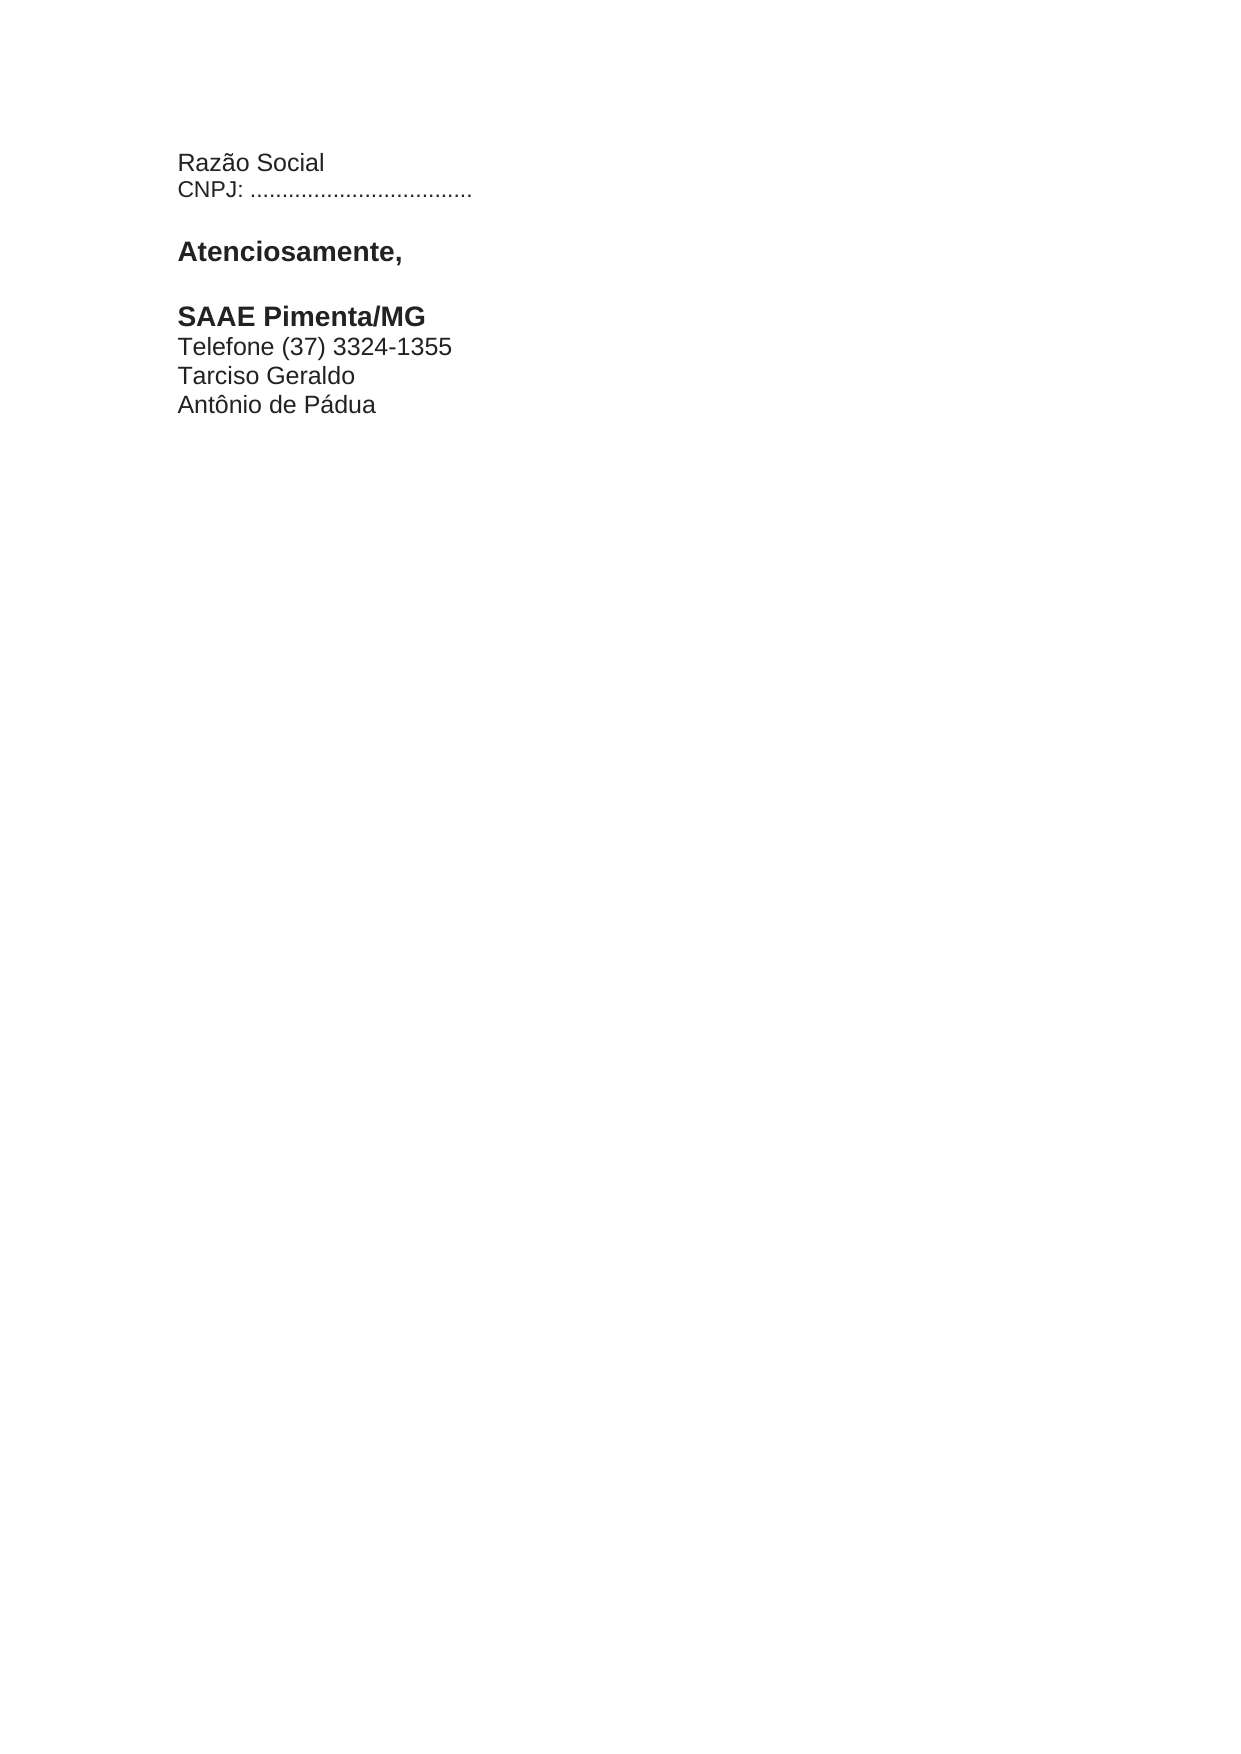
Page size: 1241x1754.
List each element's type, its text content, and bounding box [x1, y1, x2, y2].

text Antônio de Pádua [177, 390, 1063, 418]
text SAAE Pimenta/MG [177, 300, 1063, 332]
text Razão Social [177, 148, 1063, 176]
text Telefone (37) 3324-1355 [177, 332, 1063, 361]
text Atenciosamente, [177, 235, 1063, 267]
text CNPJ: ................................... [177, 176, 1063, 203]
text Tarciso Geraldo [177, 361, 1063, 390]
